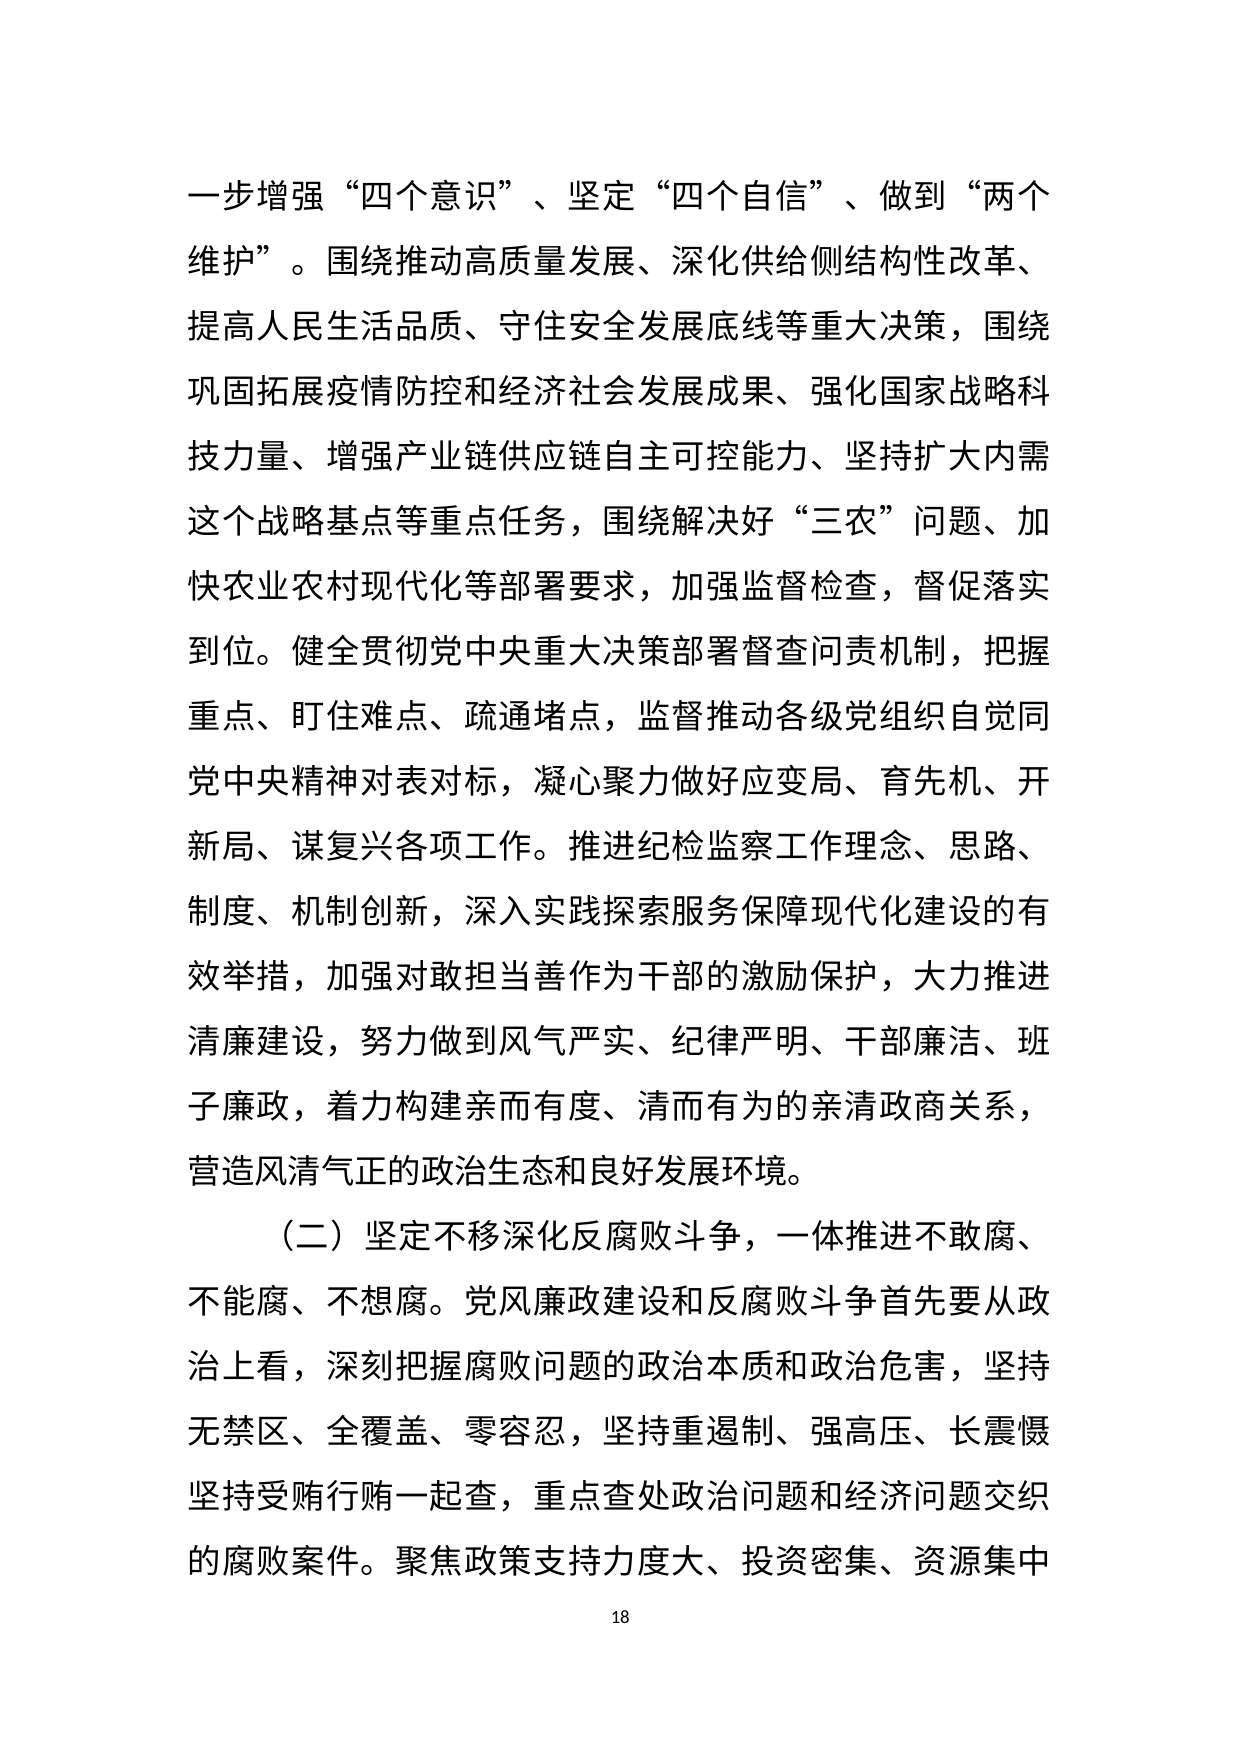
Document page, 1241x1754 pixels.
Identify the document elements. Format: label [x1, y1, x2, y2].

text [187, 1202, 1053, 1592]
text [187, 162, 1053, 1202]
